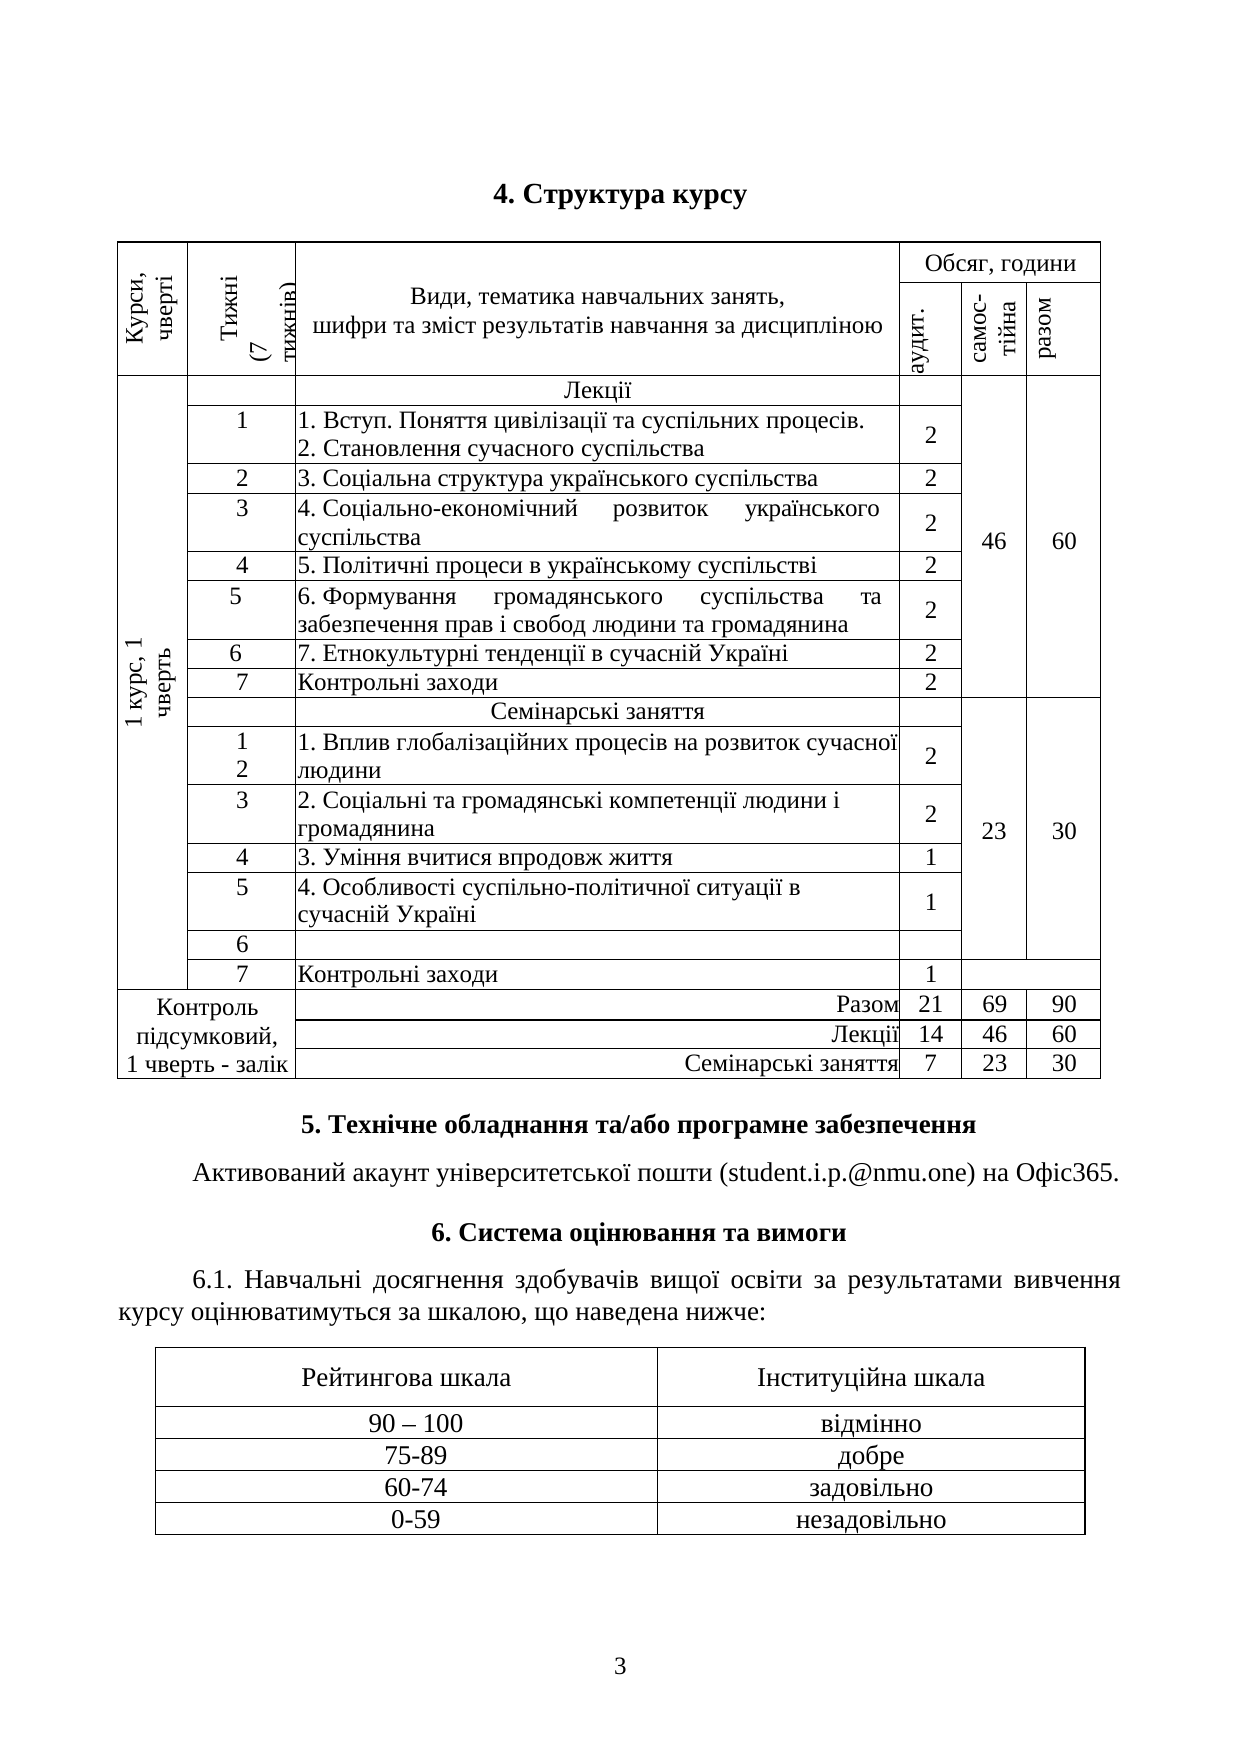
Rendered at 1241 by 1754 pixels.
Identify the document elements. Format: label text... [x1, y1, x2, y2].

table_cell [296, 931, 899, 959]
text 4. Структура курсу [118, 177, 1122, 210]
text 6. Система оцінювання та вимоги [156, 1216, 1122, 1247]
table_cell 3 [188, 785, 295, 843]
table_cell 1. Вплив глобалізаційних процесів на розвиток сучасної людини [296, 727, 899, 784]
table_cell 60 [1027, 1021, 1100, 1048]
table_cell 90 – 100 [156, 1407, 657, 1438]
table_cell 46 [962, 376, 1026, 697]
table_cell 75-89 [156, 1439, 657, 1470]
table_cell 2 [900, 727, 961, 784]
table_cell 6 [188, 931, 295, 959]
table_cell 2 [900, 669, 961, 697]
table_cell 2 [900, 494, 961, 551]
table_cell 1 [900, 844, 961, 872]
table_cell аудит. [900, 283, 961, 375]
table_cell 2 [900, 464, 961, 493]
table_cell [900, 931, 961, 959]
list Активований акаунт університетської пошти (student.i.p.@nmu.one) на Офіс365. [118, 1156, 1122, 1187]
table_cell 7 [900, 1049, 961, 1078]
table_cell 3. Соціальна структура українського суспільства [296, 464, 899, 493]
table_cell [900, 698, 961, 726]
table_header Види, тематика навчальних занять, шифри та зміст результатів навчання за дисципліною [296, 243, 899, 375]
table_cell 4 [188, 552, 295, 580]
table_cell 1 [900, 873, 961, 929]
table_header Курси, чверті [118, 243, 187, 375]
table_cell 2 [900, 785, 961, 843]
table_cell Контрольні заходи [296, 669, 899, 697]
table_cell 90 [1027, 990, 1100, 1019]
table_cell 5. Політичні процеси в українському суспільстві [296, 552, 899, 580]
table_cell 30 [1027, 1049, 1100, 1078]
table_header Обсяг, години [900, 243, 1100, 282]
table_cell Контрольні заходи [296, 960, 899, 989]
list 6.1. Навчальні досягнення здобувачів вищої освіти за результатами вивчення курсу оцінюватимуться за шкалою, що наведена нижче: [118, 1263, 1122, 1326]
table_cell 7 [188, 960, 295, 989]
table_cell 0-59 [156, 1503, 657, 1534]
table_cell Контроль підсумковий, 1 чверть - залік [118, 990, 295, 1078]
table_cell 2 [900, 581, 961, 638]
table_cell 5 [188, 873, 295, 929]
table_cell 21 [900, 990, 961, 1019]
table_cell Лекції [296, 1021, 899, 1048]
table_cell 30 [1027, 698, 1100, 959]
table_cell 5 [188, 581, 295, 638]
table_cell 1 [900, 960, 961, 989]
table_cell 1 [188, 406, 295, 463]
table_cell 6. Формування громадянського суспільства та забезпечення прав і свобод людини та громадянина [296, 581, 899, 638]
table_cell 23 [962, 1049, 1026, 1078]
table_cell 60 [1027, 376, 1100, 697]
table_cell 7. Етнокультурні тенденції в сучасній Україні [296, 640, 899, 667]
table_cell самос- тійна [962, 283, 1026, 375]
table_cell [188, 698, 295, 726]
table_cell 69 [962, 990, 1026, 1019]
table_cell 60-74 [156, 1471, 657, 1502]
table_cell [900, 376, 961, 405]
table_cell 3. Уміння вчитися впродовж життя [296, 844, 899, 872]
table_cell 4. Соціально-економічний розвиток українського суспільства [296, 494, 899, 551]
table_cell незадовільно [658, 1503, 1084, 1534]
table_cell Лекції [296, 376, 899, 405]
table_cell 1 2 [188, 727, 295, 784]
table_cell 4. Особливості суспільно-політичної ситуації в сучасній Україні [296, 873, 899, 929]
table_cell 46 [962, 1021, 1026, 1048]
table_cell добре [658, 1439, 1084, 1470]
table_cell задовільно [658, 1471, 1084, 1502]
table_header Тижні (7 тижнів) [188, 243, 295, 375]
table_cell Семінарські заняття [296, 1049, 899, 1078]
table_cell 1 курс, 1 чверть [118, 376, 187, 989]
table_header Інституційна шкала [658, 1348, 1084, 1406]
table_cell Семінарські заняття [296, 698, 899, 726]
table_cell разом [1027, 283, 1100, 375]
table_cell [188, 376, 295, 405]
table_cell Разом [296, 990, 899, 1019]
table_cell 14 [900, 1021, 961, 1048]
table_cell відмінно [658, 1407, 1084, 1438]
table_cell 2 [900, 406, 961, 463]
table_cell 2 [900, 552, 961, 580]
table_cell 4 [188, 844, 295, 872]
table_cell 23 [962, 698, 1026, 959]
table_cell 3 [188, 494, 295, 551]
table_cell [962, 960, 1100, 989]
table_cell 2. Соціальні та громадянські компетенції людини і громадянина [296, 785, 899, 843]
table_cell 7 [188, 669, 295, 697]
table_header Рейтингова шкала [156, 1348, 657, 1406]
table_cell 2 [188, 464, 295, 493]
text 5. Технічне обладнання та/або програмне забезпечення [156, 1108, 1122, 1139]
table_cell 6 [188, 640, 295, 667]
table_cell 2 [900, 640, 961, 667]
table_cell Вступ. Поняття цивілізації та суспільних процесів. Становлення сучасного суспільства [296, 406, 899, 463]
